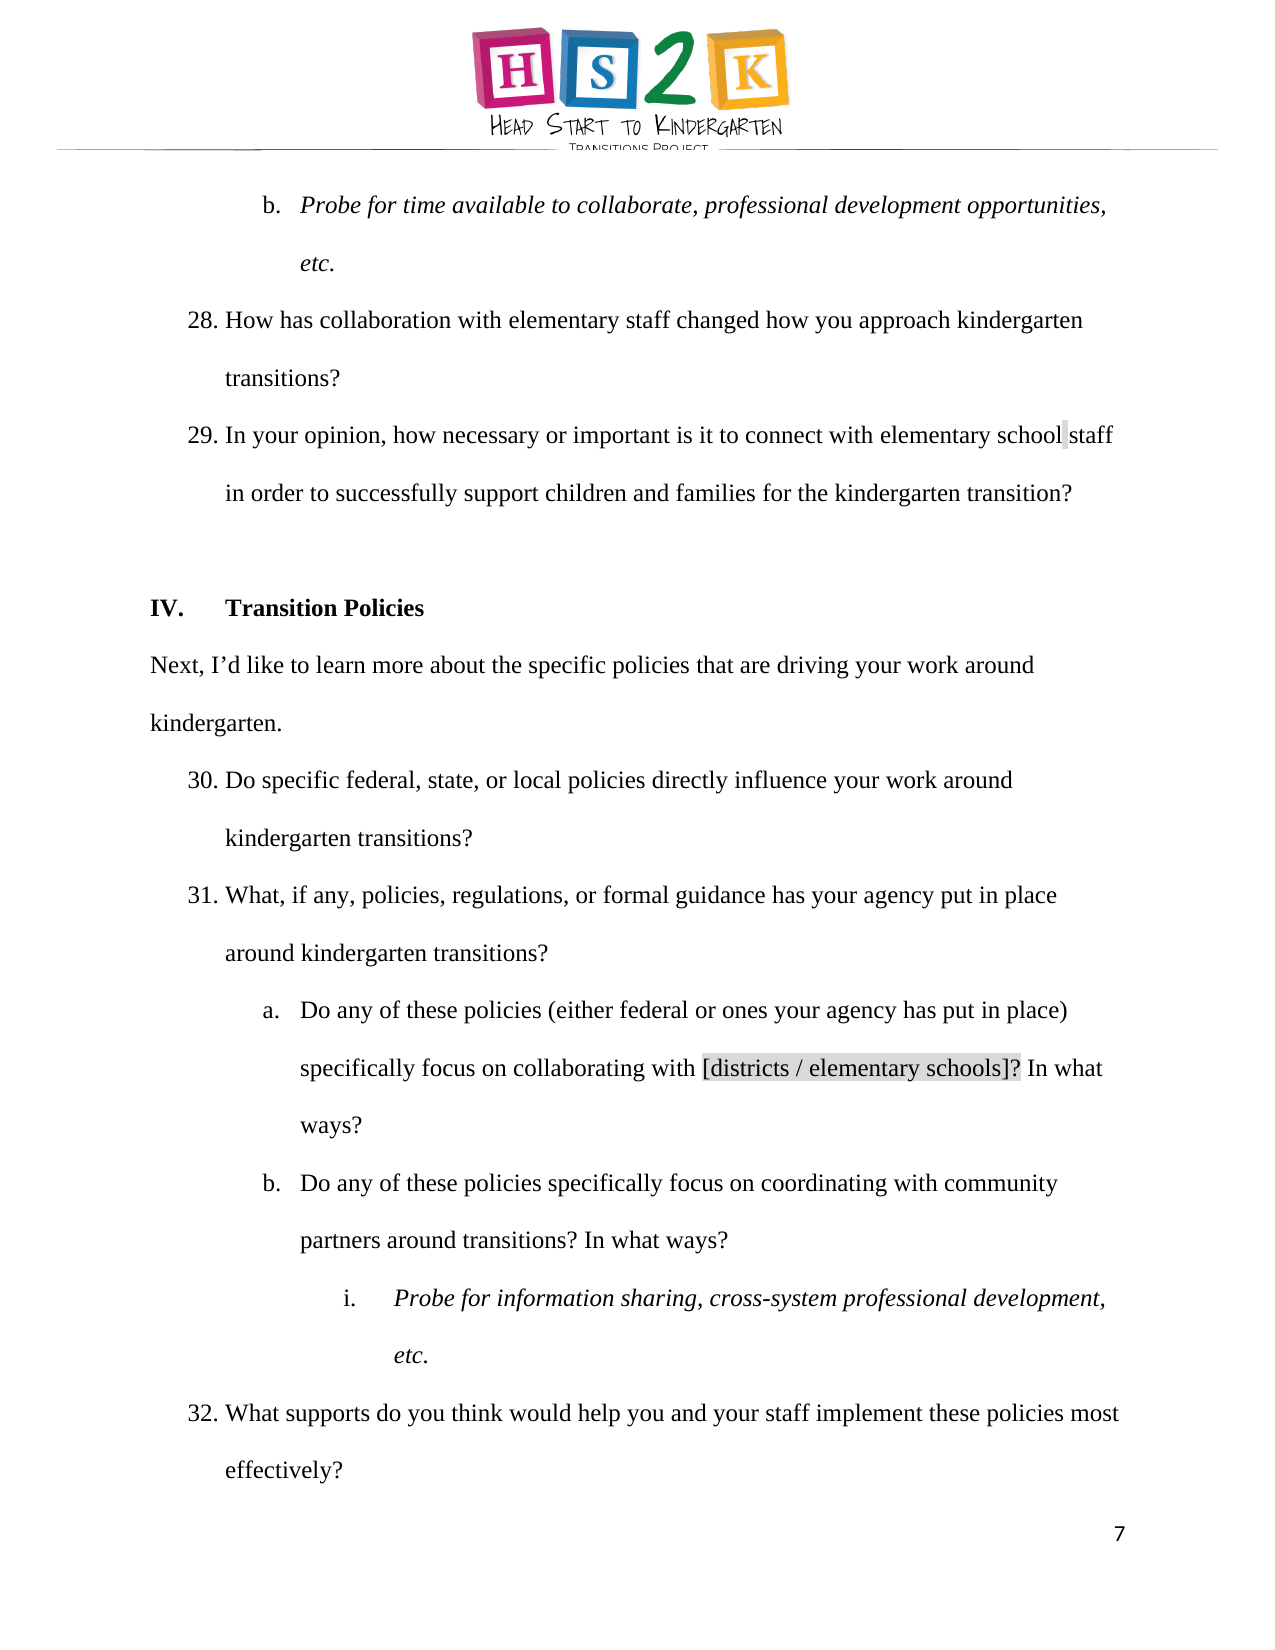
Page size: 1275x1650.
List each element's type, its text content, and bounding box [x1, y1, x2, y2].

list What supports do you think would help you and your staff implement these policies most effectively? [187, 1398, 1125, 1484]
list How has collaboration with elementary staff changed how you approach kindergarten transitions? [187, 305, 1125, 391]
list In your opinion, how necessary or important is it to connect with elementary school staff in order to successfully support children and families for the kindergarten transition? [187, 420, 1125, 506]
picture [56, 7, 1219, 162]
text Next, I’d like to learn more about the specific policies that are driving your work around kindergarten. [150, 650, 1125, 736]
list Do any of these policies (either federal or ones your agency has put in place) specifically focus on collaborating with [districts / elementary schools]? In what ways? [262, 995, 1125, 1139]
list Probe for information sharing, cross-system professional development, etc. [356, 1283, 1125, 1369]
list Transition Policies [150, 593, 1125, 621]
list Probe for time available to collaborate, professional development opportunities, etc. [262, 150, 1125, 276]
list Do any of these policies specifically focus on coordinating with community partners around transitions? In what ways? [262, 1168, 1125, 1254]
list What, if any, policies, regulations, or formal guidance has your agency put in place around kindergarten transitions? [187, 880, 1125, 966]
list Do specific federal, state, or local policies directly influence your work around kindergarten transitions? [187, 765, 1125, 851]
